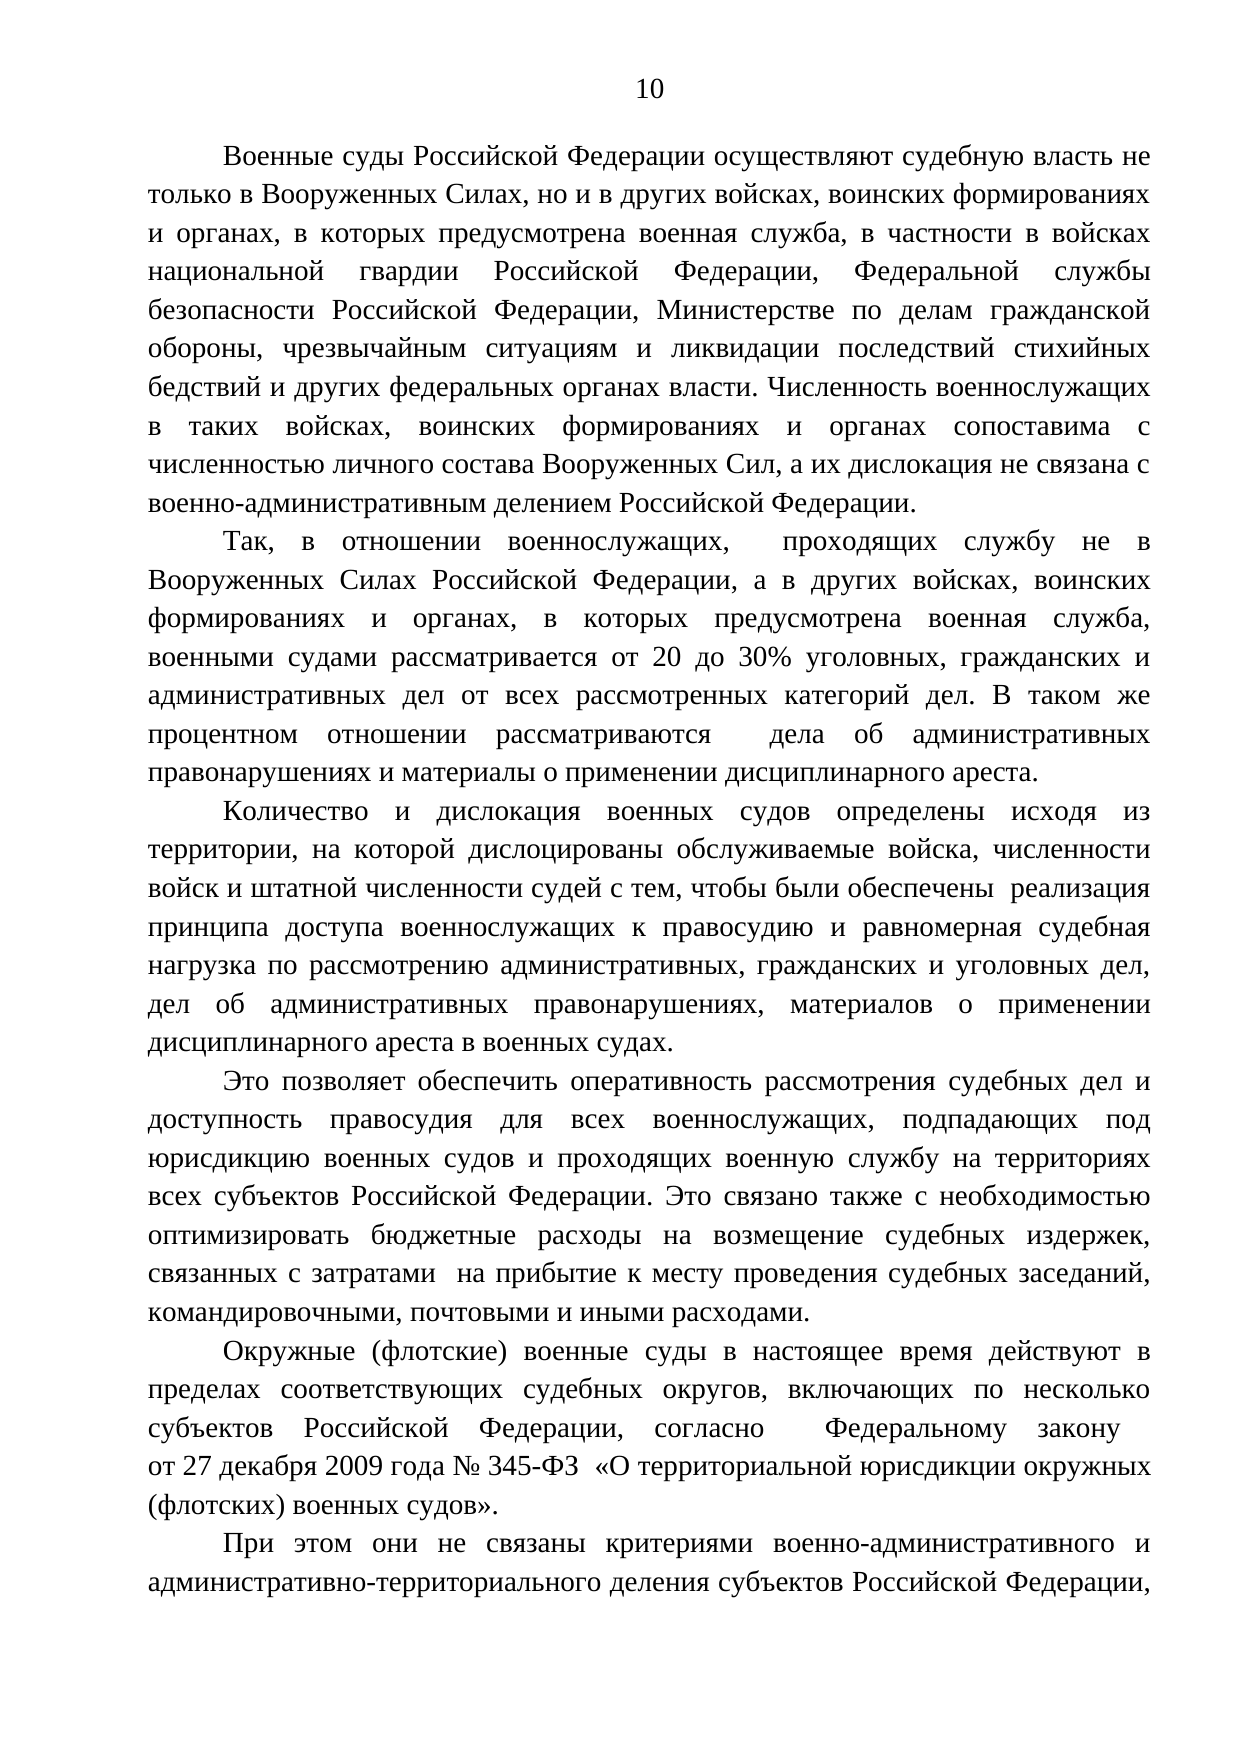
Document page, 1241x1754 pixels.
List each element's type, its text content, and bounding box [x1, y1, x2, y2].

text Это позволяет обеспечить оперативность рассмотрения судебных дел и доступность правосудия для всех военнослужащих, подпадающих под юрисдикцию военных судов и проходящих военную службу на территориях всех субъектов Российской Федерации. Это связано также с необходимостью оптимизировать бюджетные расходы на возмещение судебных издержек, связанных с затратами на прибытие к месту проведения судебных заседаний, командировочными, почтовыми и иными расходами. [148, 1063, 1152, 1328]
text Количество и дислокация военных судов определены исходя из территории, на которой дислоцированы обслуживаемые войска, численности войск и штатной численности судей с тем, чтобы были обеспечены реализация принципа доступа военнослужащих к правосудию и равномерная судебная нагрузка по рассмотрению административных, гражданских и уголовных дел, дел об административных правонарушениях, материалов о применении дисциплинарного ареста в военных судах. [148, 793, 1152, 1058]
text Военные суды Российской Федерации осуществляют судебную власть не только в Вооруженных Силах, но и в других войсках, воинских формированиях и органах, в которых предусмотрена военная служба, в частности в войсках национальной гвардии Российской Федерации, Федеральной службы безопасности Российской Федерации, Министерстве по делам гражданской обороны, чрезвычайным ситуациям и ликвидации последствий стихийных бедствий и других федеральных органах власти. Численность военнослужащих в таких войсках, воинских формированиях и органах сопоставима с численностью личного состава Вооруженных Сил, а их дислокация не связана с военно-административным делением Российской Федерации. [148, 138, 1152, 518]
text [148, 1525, 1152, 1597]
text Окружные (флотские) военные суды в настоящее время действуют в пределах соответствующих судебных округов, включающих по несколько субъектов Российской Федерации, согласно Федеральному закону от 27 декабря 2009 года № 345-ФЗ «О территориальной юрисдикции окружных (флотских) военных судов». [148, 1333, 1152, 1520]
text Так, в отношении военнослужащих, проходящих службу не в Вооруженных Силах Российской Федерации, а в других войсках, воинских формированиях и органах, в которых предусмотрена военная служба, военными судами рассматривается от 20 до 30% уголовных, гражданских и административных дел от всех рассмотренных категорий дел. В таком же процентном отношении рассматриваются дела об административных правонарушениях и материалы о применении дисциплинарного ареста. [148, 523, 1152, 788]
